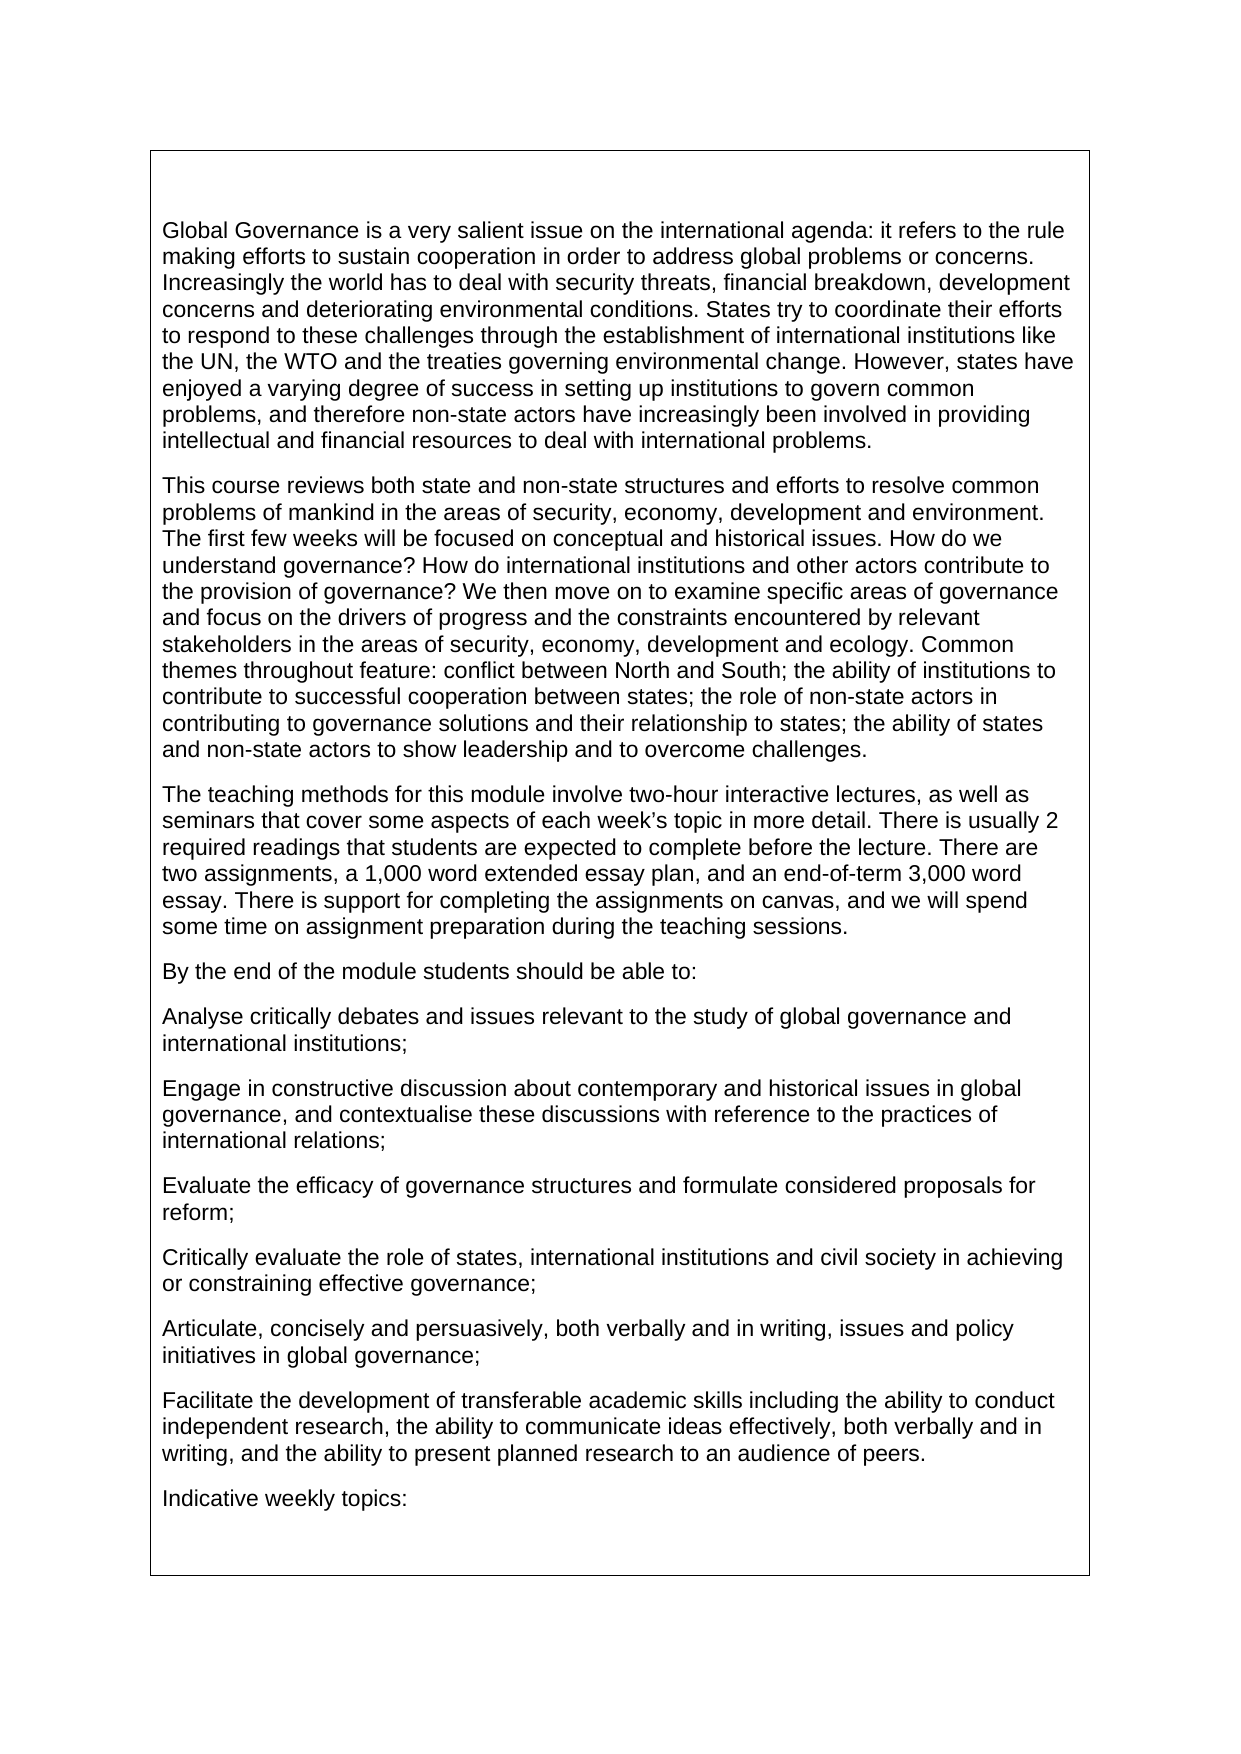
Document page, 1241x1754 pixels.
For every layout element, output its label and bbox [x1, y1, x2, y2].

table_cell [151, 151, 1089, 1575]
